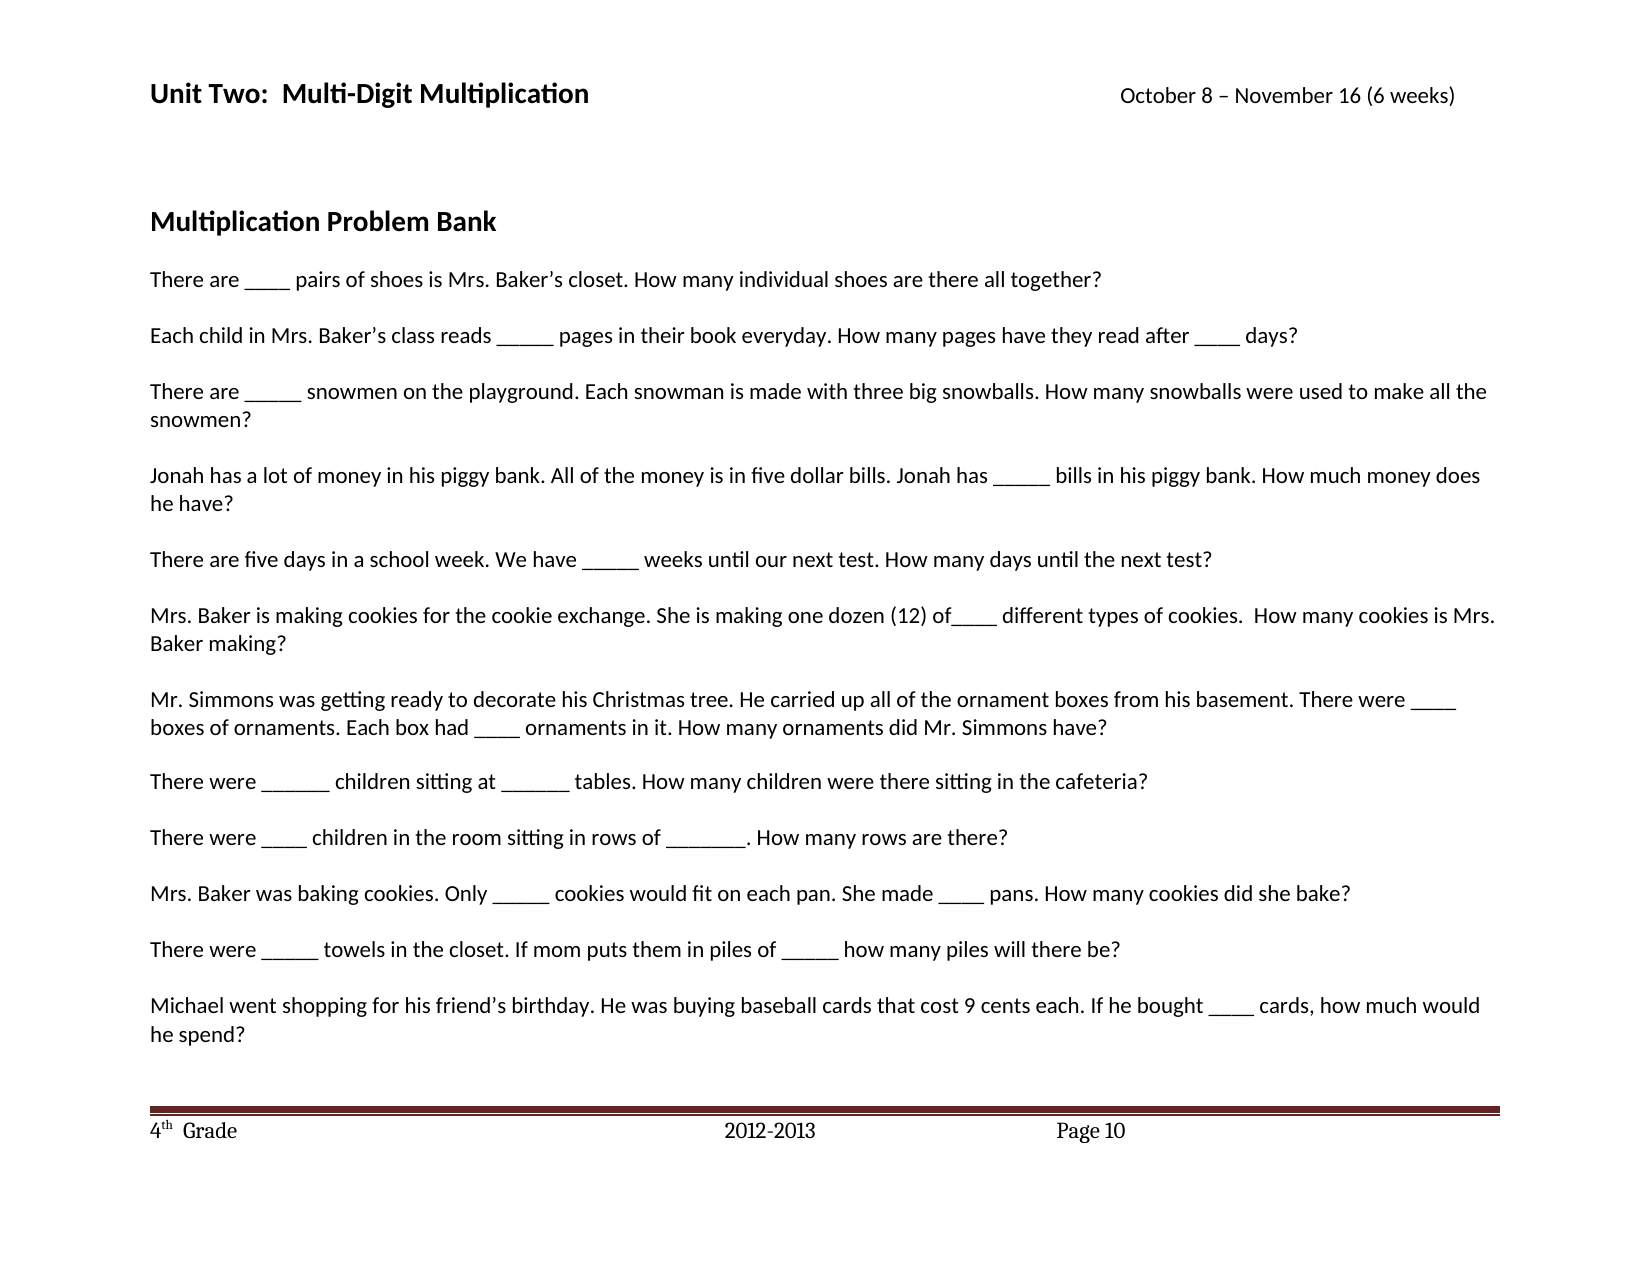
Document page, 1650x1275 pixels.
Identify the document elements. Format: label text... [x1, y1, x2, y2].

text There are _____ snowmen on the playground. Each snowman is made with three big snowballs. How many snowballs were used to make all the snowmen? [150, 377, 1500, 433]
text There were ______ children sitting at ______ tables. How many children were there sitting in the cafeteria? [150, 767, 1500, 796]
text Mrs. Baker was baking cookies. Only _____ cookies would fit on each pan. She made ____ pans. How many cookies did she bake? [150, 879, 1500, 908]
text There were ____ children in the room sitting in rows of _______. How many rows are there? [150, 823, 1500, 852]
text Jonah has a lot of money in his piggy bank. All of the money is in five dollar bills. Jonah has _____ bills in his piggy bank. How much money does he have? [150, 461, 1500, 517]
text Each child in Mrs. Baker’s class reads _____ pages in their book everyday. How many pages have they read after ____ days? [150, 321, 1500, 349]
text Michael went shopping for his friend’s birthday. He was buying baseball cards that cost 9 cents each. If he bought ____ cards, how much would he spend? [150, 992, 1500, 1048]
text Mr. Simmons was getting ready to decorate his Christmas tree. He carried up all of the ornament boxes from his basement. There were ____ boxes of ornaments. Each box had ____ ornaments in it. How many ornaments did Mr. Simmons have? [150, 685, 1500, 741]
text There were _____ towels in the closet. If mom puts them in piles of _____ how many piles will there be? [150, 936, 1500, 964]
text Mrs. Baker is making cookies for the cookie exchange. She is making one dozen (12) of____ different types of cookies. How many cookies is Mrs. Baker making? [150, 601, 1500, 657]
text There are ____ pairs of shoes is Mrs. Baker’s closet. How many individual shoes are there all together? [150, 265, 1500, 293]
text Multiplication Problem Bank [150, 203, 1500, 239]
text There are five days in a school week. We have _____ weeks until our next test. How many days until the next test? [150, 545, 1500, 573]
